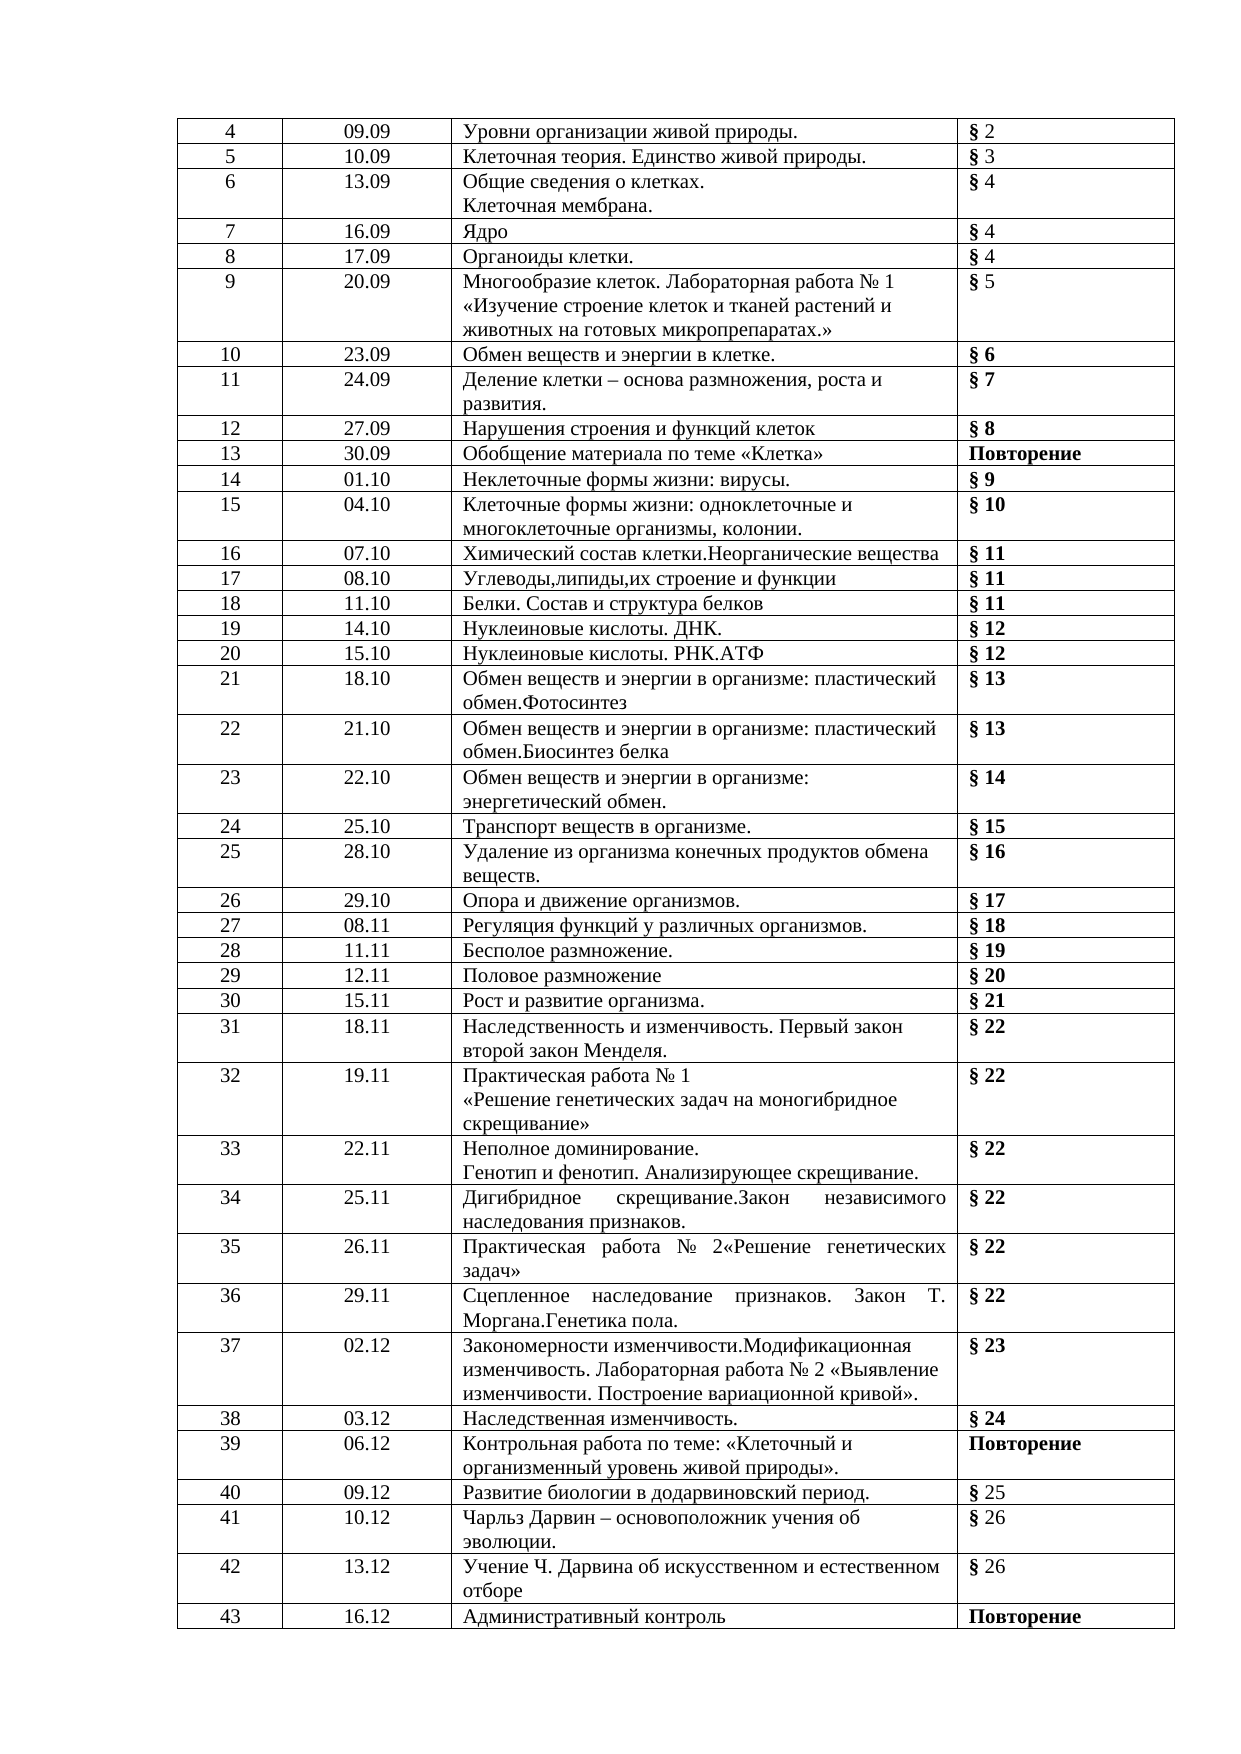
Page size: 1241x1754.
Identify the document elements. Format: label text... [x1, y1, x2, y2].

table_cell 22.11 [283, 1136, 451, 1184]
table_cell 22 [178, 715, 282, 763]
table_cell 10 [178, 342, 282, 366]
table_cell 23.09 [283, 342, 451, 366]
table_cell Практическая работа № 2«Решение генетических задач» [452, 1234, 957, 1282]
table_cell 7 [178, 219, 282, 243]
table_cell Бесполое размножение. [452, 938, 957, 962]
table_cell Неклеточные формы жизни: вирусы. [452, 466, 957, 491]
table_cell Химический состав клетки.Неорганические вещества [452, 541, 957, 565]
table_cell 15.11 [283, 989, 451, 1012]
table_cell § 23 [958, 1333, 1174, 1405]
table_cell § 12 [958, 616, 1174, 640]
table_cell § 4 [958, 169, 1174, 217]
table_cell Закономерности изменчивости.Модификационная изменчивость. Лабораторная работа № 2 «Выявление изменчивости. Построение вариационной кривой». [452, 1333, 957, 1405]
table_cell 08.11 [283, 913, 451, 937]
table_cell 9 [178, 269, 282, 341]
table_cell 09.12 [283, 1480, 451, 1504]
table_cell 19 [178, 616, 282, 640]
table_cell Повторение [958, 1604, 1174, 1628]
table_cell Рост и развитие организма. [452, 989, 957, 1012]
table_cell Дигибридное скрещивание.Закон независимого наследования признаков. [452, 1185, 957, 1233]
table_cell § 22 [958, 1284, 1174, 1332]
table_cell § 15 [958, 814, 1174, 838]
table_cell § 13 [958, 666, 1174, 714]
table_cell 12 [178, 416, 282, 440]
table_cell 25.11 [283, 1185, 451, 1233]
table_cell 25 [178, 839, 282, 887]
table_cell 29.10 [283, 888, 451, 912]
table_cell Регуляция функций у различных организмов. [452, 913, 957, 937]
table_cell 11.11 [283, 938, 451, 962]
table_cell § 4 [958, 219, 1174, 243]
table_cell 28.10 [283, 839, 451, 887]
table_cell 20 [178, 641, 282, 665]
table_cell Половое размножение [452, 963, 957, 987]
table_cell 16 [178, 541, 282, 565]
table_cell 28 [178, 938, 282, 962]
table_cell 40 [178, 1480, 282, 1504]
table_cell Практическая работа № 1 «Решение генетических задач на моногибридное скрещивание» [452, 1063, 957, 1135]
table_cell 42 [178, 1554, 282, 1602]
table_cell 8 [178, 244, 282, 268]
table_cell Клеточные формы жизни: одноклеточные и многоклеточные организмы, колонии. [452, 492, 957, 540]
table_cell Белки. Состав и структура белков [452, 591, 957, 615]
table_cell 38 [178, 1406, 282, 1430]
table_cell § 11 [958, 541, 1174, 565]
table_cell Наследственная изменчивость. [452, 1406, 957, 1430]
table_cell 26.11 [283, 1234, 451, 1282]
table_cell Органоиды клетки. [452, 244, 957, 268]
table_cell § 8 [958, 416, 1174, 440]
table_cell 21.10 [283, 715, 451, 763]
table_cell § 11 [958, 591, 1174, 615]
table_cell 5 [178, 144, 282, 168]
table_cell § 6 [958, 342, 1174, 366]
table_cell § 20 [958, 963, 1174, 987]
table_cell 13 [178, 441, 282, 465]
table_cell Обмен веществ и энергии в организме: пластический обмен.Фотосинтез [452, 666, 957, 714]
table_cell 14.10 [283, 616, 451, 640]
table_cell § 17 [958, 888, 1174, 912]
table_cell § 5 [958, 269, 1174, 341]
table_cell § 26 [958, 1505, 1174, 1553]
table_cell 36 [178, 1284, 282, 1332]
table_cell 14 [178, 466, 282, 491]
table_cell 07.10 [283, 541, 451, 565]
table_cell 19.11 [283, 1063, 451, 1135]
table_cell Повторение [958, 1431, 1174, 1479]
table_cell 08.10 [283, 566, 451, 590]
table_cell 43 [178, 1604, 282, 1628]
table_cell § 3 [958, 144, 1174, 168]
table_cell § 24 [958, 1406, 1174, 1430]
table_cell Учение Ч. Дарвина об искусственном и естественном отборе [452, 1554, 957, 1602]
table_cell 02.12 [283, 1333, 451, 1405]
table_cell Нарушения строения и функций клеток [452, 416, 957, 440]
table_cell 10.09 [283, 144, 451, 168]
table_cell § 22 [958, 1063, 1174, 1135]
table_cell 37 [178, 1333, 282, 1405]
table_cell § 22 [958, 1234, 1174, 1282]
table_cell Общие сведения о клетках. Клеточная мембрана. [452, 169, 957, 217]
table_cell 24.09 [283, 367, 451, 415]
table_cell 18.11 [283, 1014, 451, 1062]
table_cell 13.12 [283, 1554, 451, 1602]
table_cell Уровни организации живой природы. [452, 119, 957, 143]
table_cell 41 [178, 1505, 282, 1553]
table_cell § 2 [958, 119, 1174, 143]
table_cell 16.12 [283, 1604, 451, 1628]
table_cell 13.09 [283, 169, 451, 217]
table_cell Неполное доминирование. Генотип и фенотип. Анализирующее скрещивание. [452, 1136, 957, 1184]
table_cell 09.09 [283, 119, 451, 143]
table_cell § 14 [958, 765, 1174, 813]
table_cell 33 [178, 1136, 282, 1184]
table_cell § 11 [958, 566, 1174, 590]
table_cell § 12 [958, 641, 1174, 665]
table_cell 4 [178, 119, 282, 143]
table_cell Обмен веществ и энергии в организме: пластический обмен.Биосинтез белка [452, 715, 957, 763]
table_cell Нуклеиновые кислоты. ДНК. [452, 616, 957, 640]
table_cell 27.09 [283, 416, 451, 440]
table_cell 27 [178, 913, 282, 937]
table_cell Нуклеиновые кислоты. РНК.АТФ [452, 641, 957, 665]
table_cell Опора и движение организмов. [452, 888, 957, 912]
table_cell 10.12 [283, 1505, 451, 1553]
table_cell Административный контроль [452, 1604, 957, 1628]
table_cell § 22 [958, 1185, 1174, 1233]
table_cell 17.09 [283, 244, 451, 268]
table_cell Обмен веществ и энергии в клетке. [452, 342, 957, 366]
table_cell § 16 [958, 839, 1174, 887]
table_cell 31 [178, 1014, 282, 1062]
table_cell § 18 [958, 913, 1174, 937]
table_cell § 22 [958, 1136, 1174, 1184]
table_cell Ядро [452, 219, 957, 243]
table_cell § 10 [958, 492, 1174, 540]
table_cell 03.12 [283, 1406, 451, 1430]
table_cell 24 [178, 814, 282, 838]
table_cell Чарльз Дарвин – основоположник учения об эволюции. [452, 1505, 957, 1553]
table_cell 06.12 [283, 1431, 451, 1479]
table_cell § 21 [958, 989, 1174, 1012]
table_cell 35 [178, 1234, 282, 1282]
table_cell 11 [178, 367, 282, 415]
table_cell Деление клетки – основа размножения, роста и развития. [452, 367, 957, 415]
table_cell Контрольная работа по теме: «Клеточный и организменный уровень живой природы». [452, 1431, 957, 1479]
table_cell Многообразие клеток. Лабораторная работа № 1 «Изучение строение клеток и тканей растений и животных на готовых микропрепаратах.» [452, 269, 957, 341]
table_cell 18.10 [283, 666, 451, 714]
table_cell 21 [178, 666, 282, 714]
table_cell Транспорт веществ в организме. [452, 814, 957, 838]
table_cell 17 [178, 566, 282, 590]
table_cell 01.10 [283, 466, 451, 491]
table_cell 34 [178, 1185, 282, 1233]
table_cell Обобщение материала по теме «Клетка» [452, 441, 957, 465]
table_cell Углеводы,липиды,их строение и функции [452, 566, 957, 590]
table_cell § 9 [958, 466, 1174, 491]
table_cell 25.10 [283, 814, 451, 838]
table_cell § 7 [958, 367, 1174, 415]
table_cell Развитие биологии в додарвиновский период. [452, 1480, 957, 1504]
table_cell 04.10 [283, 492, 451, 540]
table_cell 30 [178, 989, 282, 1012]
table_cell § 4 [958, 244, 1174, 268]
table_cell Удаление из организма конечных продуктов обмена веществ. [452, 839, 957, 887]
table_cell 15.10 [283, 641, 451, 665]
table_cell 30.09 [283, 441, 451, 465]
table_cell 12.11 [283, 963, 451, 987]
table_cell 6 [178, 169, 282, 217]
table_cell 29 [178, 963, 282, 987]
table_cell Клеточная теория. Единство живой природы. [452, 144, 957, 168]
table_cell § 19 [958, 938, 1174, 962]
table_cell Повторение [958, 441, 1174, 465]
table_cell 20.09 [283, 269, 451, 341]
table_cell 22.10 [283, 765, 451, 813]
table_cell 16.09 [283, 219, 451, 243]
table_cell 39 [178, 1431, 282, 1479]
table_cell 32 [178, 1063, 282, 1135]
table_cell Сцепленное наследование признаков. Закон Т. Моргана.Генетика пола. [452, 1284, 957, 1332]
table_cell § 22 [958, 1014, 1174, 1062]
table_cell 29.11 [283, 1284, 451, 1332]
table_cell 15 [178, 492, 282, 540]
table_cell § 13 [958, 715, 1174, 763]
table_cell 18 [178, 591, 282, 615]
table_cell Наследственность и изменчивость. Первый закон второй закон Менделя. [452, 1014, 957, 1062]
table_cell 26 [178, 888, 282, 912]
table_cell § 25 [958, 1480, 1174, 1504]
table_cell 11.10 [283, 591, 451, 615]
table_cell Обмен веществ и энергии в организме: энергетический обмен. [452, 765, 957, 813]
table_cell § 26 [958, 1554, 1174, 1602]
table_cell 23 [178, 765, 282, 813]
